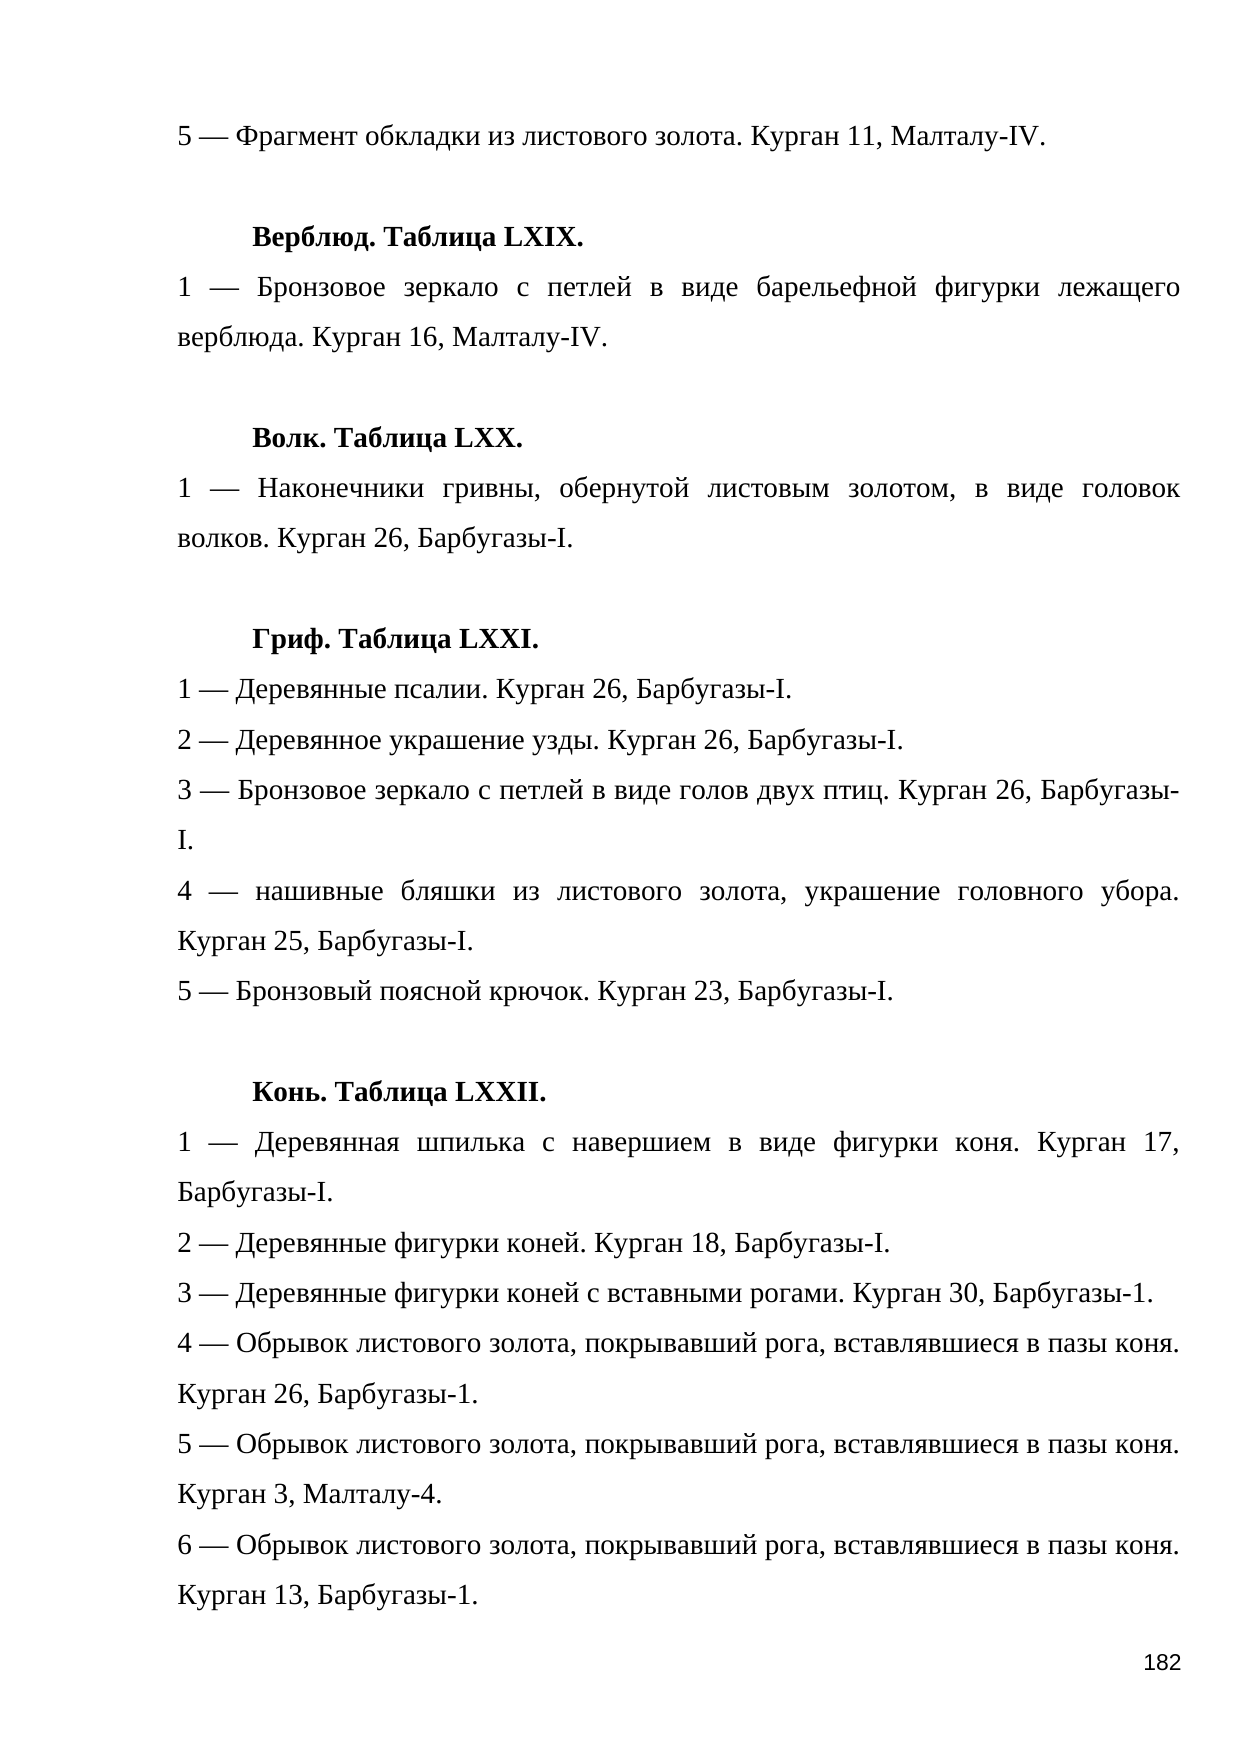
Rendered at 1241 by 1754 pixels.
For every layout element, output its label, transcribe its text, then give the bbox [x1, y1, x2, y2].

text Верблюд. Таблица LXIX. [177, 219, 1181, 252]
text 6 — Обрывок листового золота, покрывавший рога, вставлявшиеся в пазы коня. Курган 13, Барбугазы-1. [177, 1527, 1181, 1611]
text 1 — Деревянная шпилька с навершием в виде фигурки коня. Курган 17, Барбугазы-I. [177, 1124, 1181, 1208]
text 1 — Деревянные псалии. Курган 26, Барбугазы-I. [177, 671, 1181, 705]
text 5 — Фрагмент обкладки из листового золота. Курган 11, Малталу-IV. [177, 118, 1181, 152]
text Гриф. Таблица LXXI. [177, 621, 1181, 655]
text 2 — Деревянные фигурки коней. Курган 18, Барбугазы-I. [177, 1225, 1181, 1258]
text 5 — Обрывок листового золота, покрывавший рога, вставлявшиеся в пазы коня. Курган 3, Малталу-4. [177, 1426, 1181, 1510]
text 2 — Деревянное украшение узды. Курган 26, Барбугазы-I. [177, 722, 1181, 755]
text 3 — Бронзовое зеркало с петлей в виде голов двух птиц. Курган 26, Барбугазы-I. [177, 772, 1181, 856]
text 4 — Обрывок листового золота, покрывавший рога, вставлявшиеся в пазы коня. Курган 26, Барбугазы-1. [177, 1326, 1181, 1409]
text 3 — Деревянные фигурки коней с вставными рогами. Курган 30, Барбугазы-1. [177, 1275, 1181, 1309]
text Конь. Таблица LXXII. [177, 1074, 1181, 1107]
text 1 — Бронзовое зеркало с петлей в виде барельефной фигурки лежащего верблюда. Курган 16, Малталу-IV. [177, 269, 1181, 353]
text Волк. Таблица LXX. [177, 420, 1181, 453]
text 5 — Бронзовый поясной крючок. Курган 23, Барбугазы-I. [177, 973, 1181, 1007]
text 1 — Наконечники гривны, обернутой листовым золотом, в виде головок волков. Курган 26, Барбугазы-I. [177, 470, 1181, 554]
text 4 — нашивные бляшки из листового золота, украшение головного убора. Курган 25, Барбугазы-I. [177, 873, 1181, 957]
